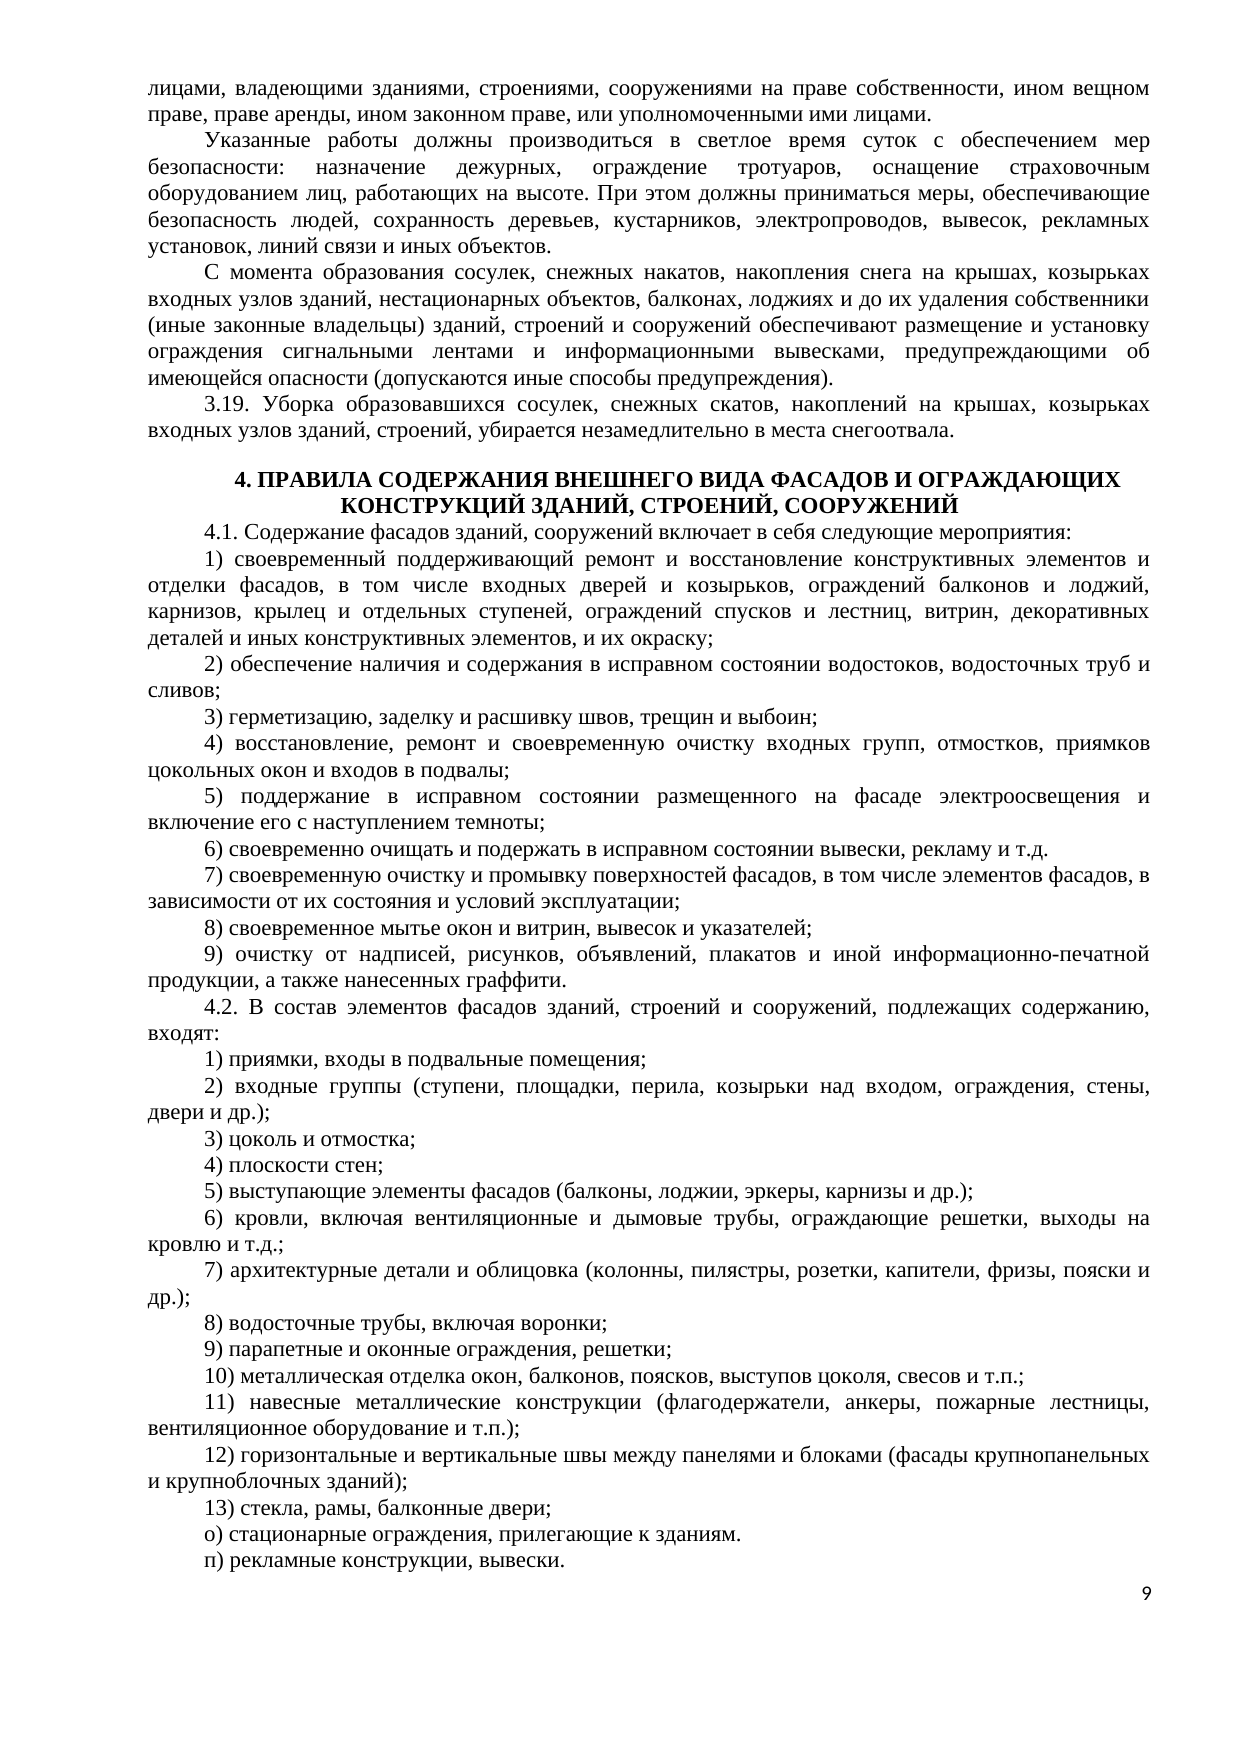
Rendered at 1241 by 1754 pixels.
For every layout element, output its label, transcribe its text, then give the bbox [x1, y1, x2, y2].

text 8) водосточные трубы, включая воронки; [148, 1309, 1152, 1335]
text 4. ПРАВИЛА СОДЕРЖАНИЯ ВНЕШНЕГО ВИДА ФАСАДОВ И ОГРАЖДАЮЩИХ КОНСТРУКЦИЙ ЗДАНИЙ, СТРОЕНИЙ, СООРУЖЕНИЙ [148, 466, 1152, 518]
text 9) парапетные и оконные ограждения, решетки; [148, 1335, 1152, 1362]
text 5) выступающие элементы фасадов (балконы, лоджии, эркеры, карнизы и др.); [148, 1177, 1152, 1204]
text 1) своевременный поддерживающий ремонт и восстановление конструктивных элементов и отделки фасадов, в том числе входных дверей и козырьков, ограждений балконов и лоджий, карнизов, крылец и отдельных ступеней, ограждений спусков и лестниц, витрин, декоративных деталей и иных конструктивных элементов, и их окраску; [148, 545, 1152, 650]
text Указанные работы должны производиться в светлое время суток с обеспечением мер безопасности: назначение дежурных, ограждение тротуаров, оснащение страховочным оборудованием лиц, работающих на высоте. При этом должны приниматься меры, обеспечивающие безопасность людей, сохранность деревьев, кустарников, электропроводов, вывесок, рекламных установок, линий связи и иных объектов. [148, 127, 1152, 258]
text 1) приямки, входы в подвальные помещения; [148, 1046, 1152, 1072]
text 13) стекла, рамы, балконные двери; [148, 1493, 1152, 1520]
text 10) металлическая отделка окон, балконов, поясков, выступов цоколя, свесов и т.п.; [148, 1362, 1152, 1388]
text 4.2. В состав элементов фасадов зданий, строений и сооружений, подлежащих содержанию, входят: [148, 993, 1152, 1046]
text 4) плоскости стен; [148, 1151, 1152, 1177]
text 9) очистку от надписей, рисунков, объявлений, плакатов и иной информационно-печатной продукции, а также нанесенных граффити. [148, 940, 1152, 993]
text 7) архитектурные детали и облицовка (колонны, пилястры, розетки, капители, фризы, пояски и др.); [148, 1256, 1152, 1309]
text 4) восстановление, ремонт и своевременную очистку входных групп, отмостков, приямков цокольных окон и входов в подвалы; [148, 729, 1152, 782]
text 4.1. Содержание фасадов зданий, сооружений включает в себя следующие мероприятия: [148, 518, 1152, 545]
text С момента образования сосулек, снежных накатов, накопления снега на крышах, козырьках входных узлов зданий, нестационарных объектов, балконах, лоджиях и до их удаления собственники (иные законные владельцы) зданий, строений и сооружений обеспечивают размещение и установку ограждения сигнальными лентами и информационными вывесками, предупреждающими об имеющейся опасности (допускаются иные способы предупреждения). [148, 258, 1152, 390]
text 3) цоколь и отмостка; [148, 1124, 1152, 1151]
text 3.19. Уборка образовавшихся сосулек, снежных скатов, накоплений на крышах, козырьках входных узлов зданий, строений, убирается незамедлительно в места снегоотвала. [148, 390, 1152, 443]
text 5) поддержание в исправном состоянии размещенного на фасаде электроосвещения и включение его с наступлением темноты; [148, 782, 1152, 835]
text 3) герметизацию, заделку и расшивку швов, трещин и выбоин; [148, 703, 1152, 729]
text 6) кровли, включая вентиляционные и дымовые трубы, ограждающие решетки, выходы на кровлю и т.д.; [148, 1204, 1152, 1256]
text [148, 74, 1152, 127]
text 2) входные группы (ступени, площадки, перила, козырьки над входом, ограждения, стены, двери и др.); [148, 1072, 1152, 1124]
text 11) навесные металлические конструкции (флагодержатели, анкеры, пожарные лестницы, вентиляционное оборудование и т.п.); [148, 1388, 1152, 1441]
text п) рекламные конструкции, вывески. [148, 1546, 1152, 1573]
text 2) обеспечение наличия и содержания в исправном состоянии водостоков, водосточных труб и сливов; [148, 650, 1152, 703]
text 7) своевременную очистку и промывку поверхностей фасадов, в том числе элементов фасадов, в зависимости от их состояния и условий эксплуатации; [148, 861, 1152, 914]
text 12) горизонтальные и вертикальные швы между панелями и блоками (фасады крупнопанельных и крупноблочных зданий); [148, 1441, 1152, 1493]
text 8) своевременное мытье окон и витрин, вывесок и указателей; [148, 914, 1152, 940]
text о) стационарные ограждения, прилегающие к зданиям. [148, 1520, 1152, 1546]
text 6) своевременно очищать и подержать в исправном состоянии вывески, рекламу и т.д. [148, 835, 1152, 861]
